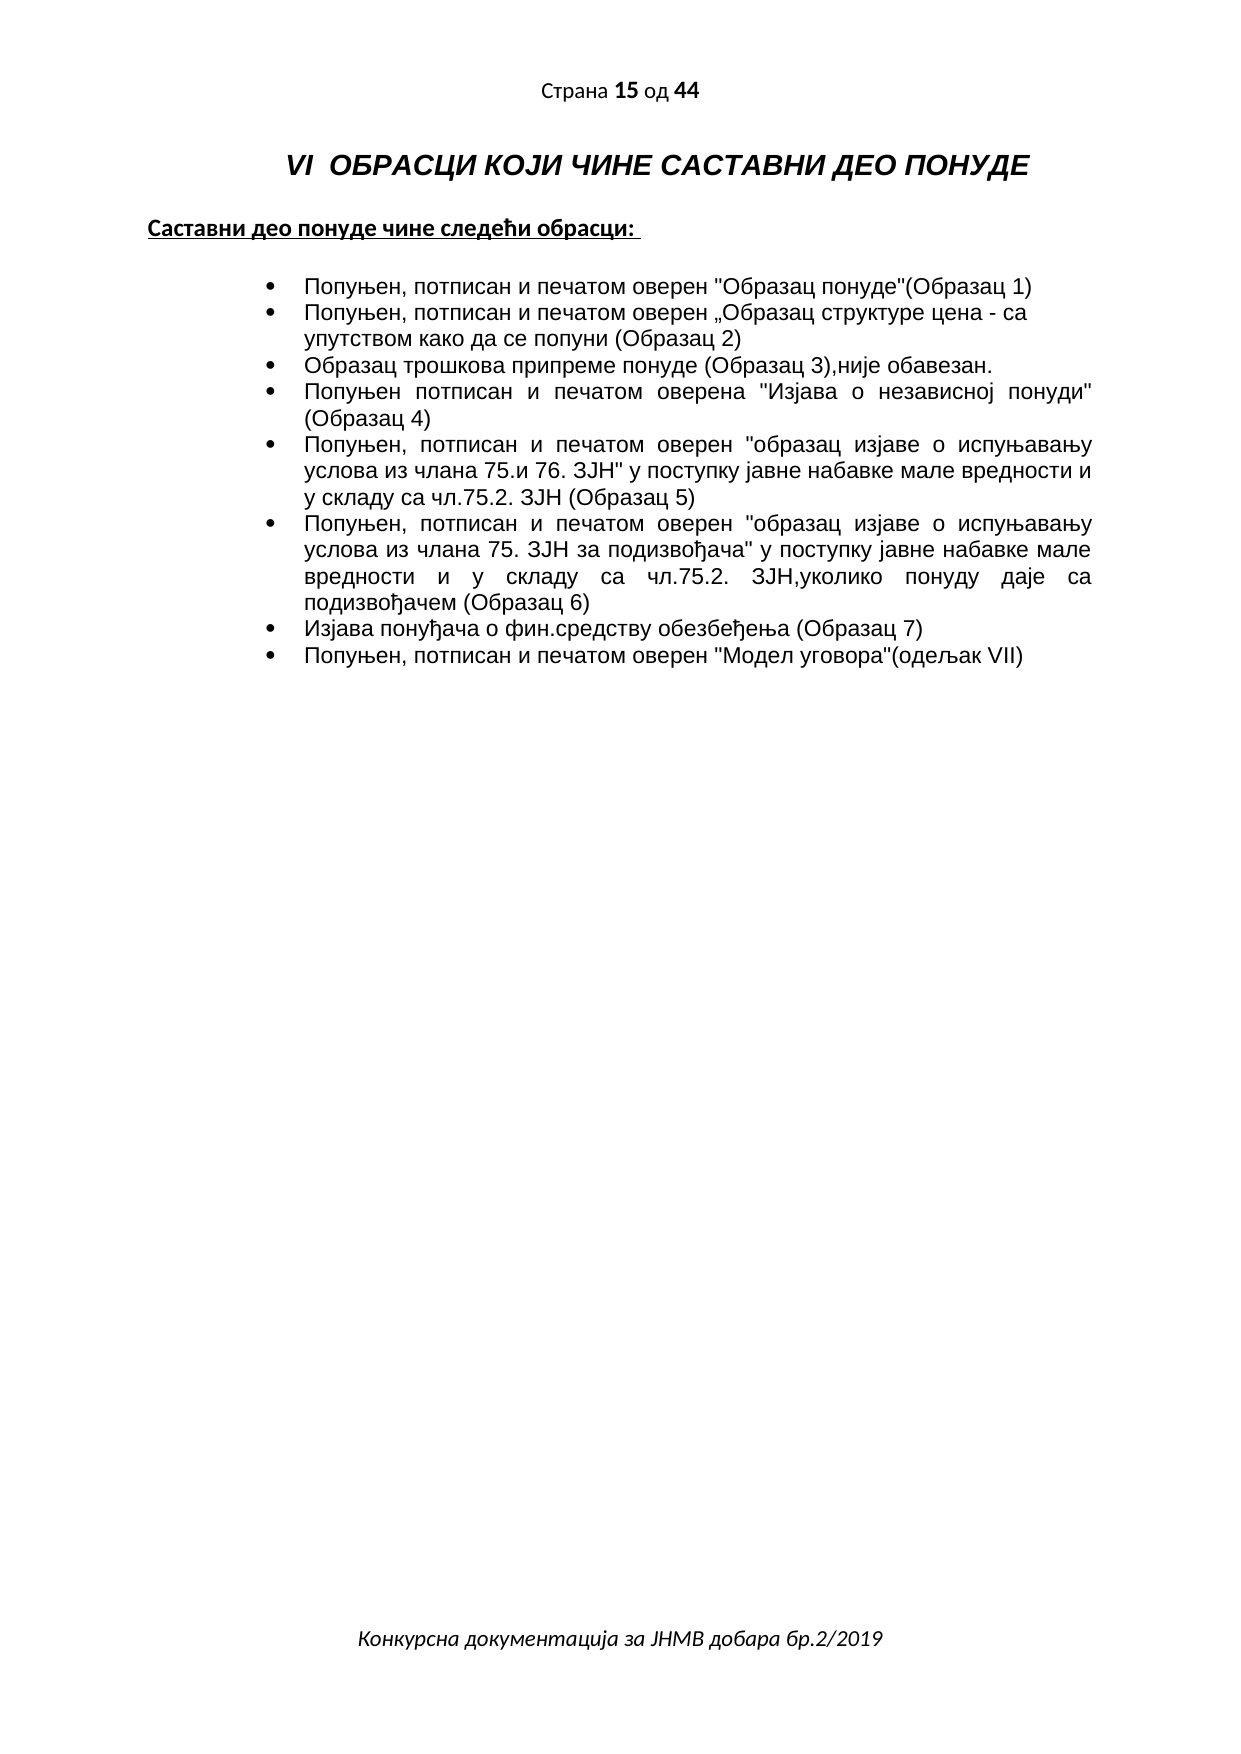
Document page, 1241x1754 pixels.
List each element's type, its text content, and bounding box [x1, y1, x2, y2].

list Образац трошкова припреме понуде (Образац 3),није обавезан. [266, 352, 1093, 378]
list Попуњен, потписан и печатом оверен "образац изјаве о испуњавању услова из члана 75.и 76. ЗЈН" у поступку јавне набавке мале вредности и у складу са чл.75.2. ЗЈН (Образац 5) [266, 431, 1093, 510]
list Попуњен, потписан и печатом оверен "образац изјаве о испуњавању услова из члана 75. ЗЈН за подизвођача" у поступку јавне набавке мале вредности и у складу са чл.75.2. ЗЈН,уколико понуду даје са подизвођачем (Образац 6) [266, 510, 1093, 615]
list Попуњен потписан и печатом оверена "Изјава о независној понуди" (Образац 4) [266, 378, 1093, 431]
text VI ОБРАСЦИ КОЈИ ЧИНЕ САСТАВНИ ДЕО ПОНУДЕ [223, 148, 1093, 181]
text Саставни део понуде чине следећи обрасци: [148, 212, 1093, 242]
list Попуњен, потписан и печатом оверен „Образац структуре цена - са упутством како да се попуни (Образац 2) [266, 299, 1093, 352]
list Изјава понуђача о фин.средству обезбеђења (Образац 7) [266, 615, 1093, 642]
list Попуњен, потписан и печатом оверен "Модел уговора"(одељак VII) [266, 642, 1093, 668]
list Попуњен, потписан и печатом оверен "Образац понуде"(Образац 1) [266, 273, 1093, 299]
